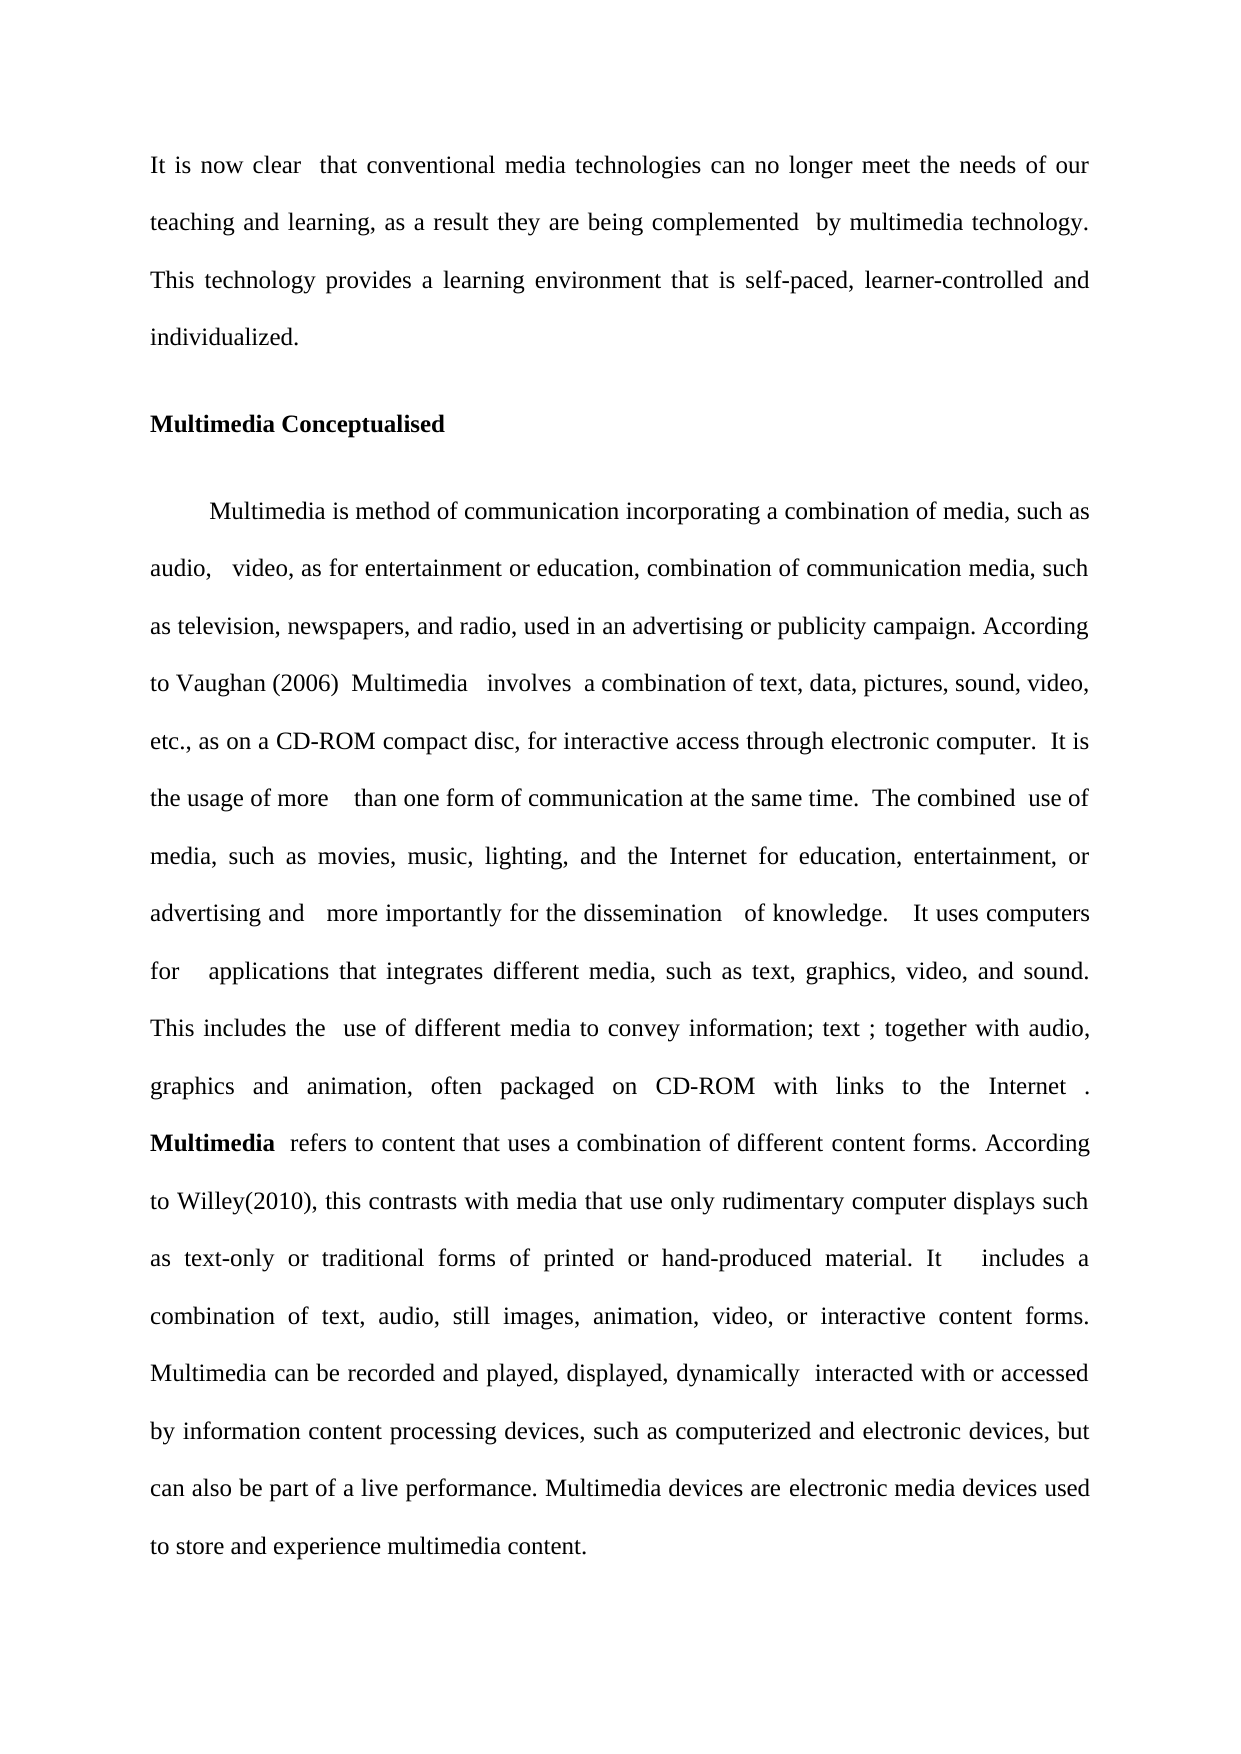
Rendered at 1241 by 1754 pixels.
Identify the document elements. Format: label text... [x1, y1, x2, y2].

text It is now clear that conventional media technologies can no longer meet the needs of our teaching and learning, as a result they are being complemented by multimedia technology. This technology provides a learning environment that is self-paced, learner-controlled and individualized. [150, 150, 1090, 351]
text Multimedia Conceptualised [150, 409, 1090, 438]
text Multimedia is method of communication incorporating a combination of media, such as audio, video, as for entertainment or education, combination of communication media, such as television, newspapers, and radio, used in an advertising or publicity campaign. According to Vaughan (2006) Multimedia involves a combination of text, data, pictures, sound, video, etc., as on a CD-ROM compact disc, for interactive access through electronic computer. It is the usage of more than one form of communication at the same time. The combined use of media, such as movies, music, lighting, and the Internet for education, entertainment, or advertising and more importantly for the dissemination of knowledge. It uses computers for applications that integrates different media, such as text, graphics, video, and sound. This includes the use of different media to convey information; text ; together with audio, graphics and animation, often packaged on CD-ROM with links to the Internet . Multimedia refers to content that uses a combination of different content forms. According to Willey(2010), this contrasts with media that use only rudimentary computer displays such as text-only or traditional forms of printed or hand-produced material. It includes a combination of text, audio, still images, animation, video, or interactive content forms. Multimedia can be recorded and played, displayed, dynamically interacted with or accessed by information content processing devices, such as computerized and electronic devices, but can also be part of a live performance. Multimedia devices are electronic media devices used to store and experience multimedia content. [150, 496, 1090, 1559]
